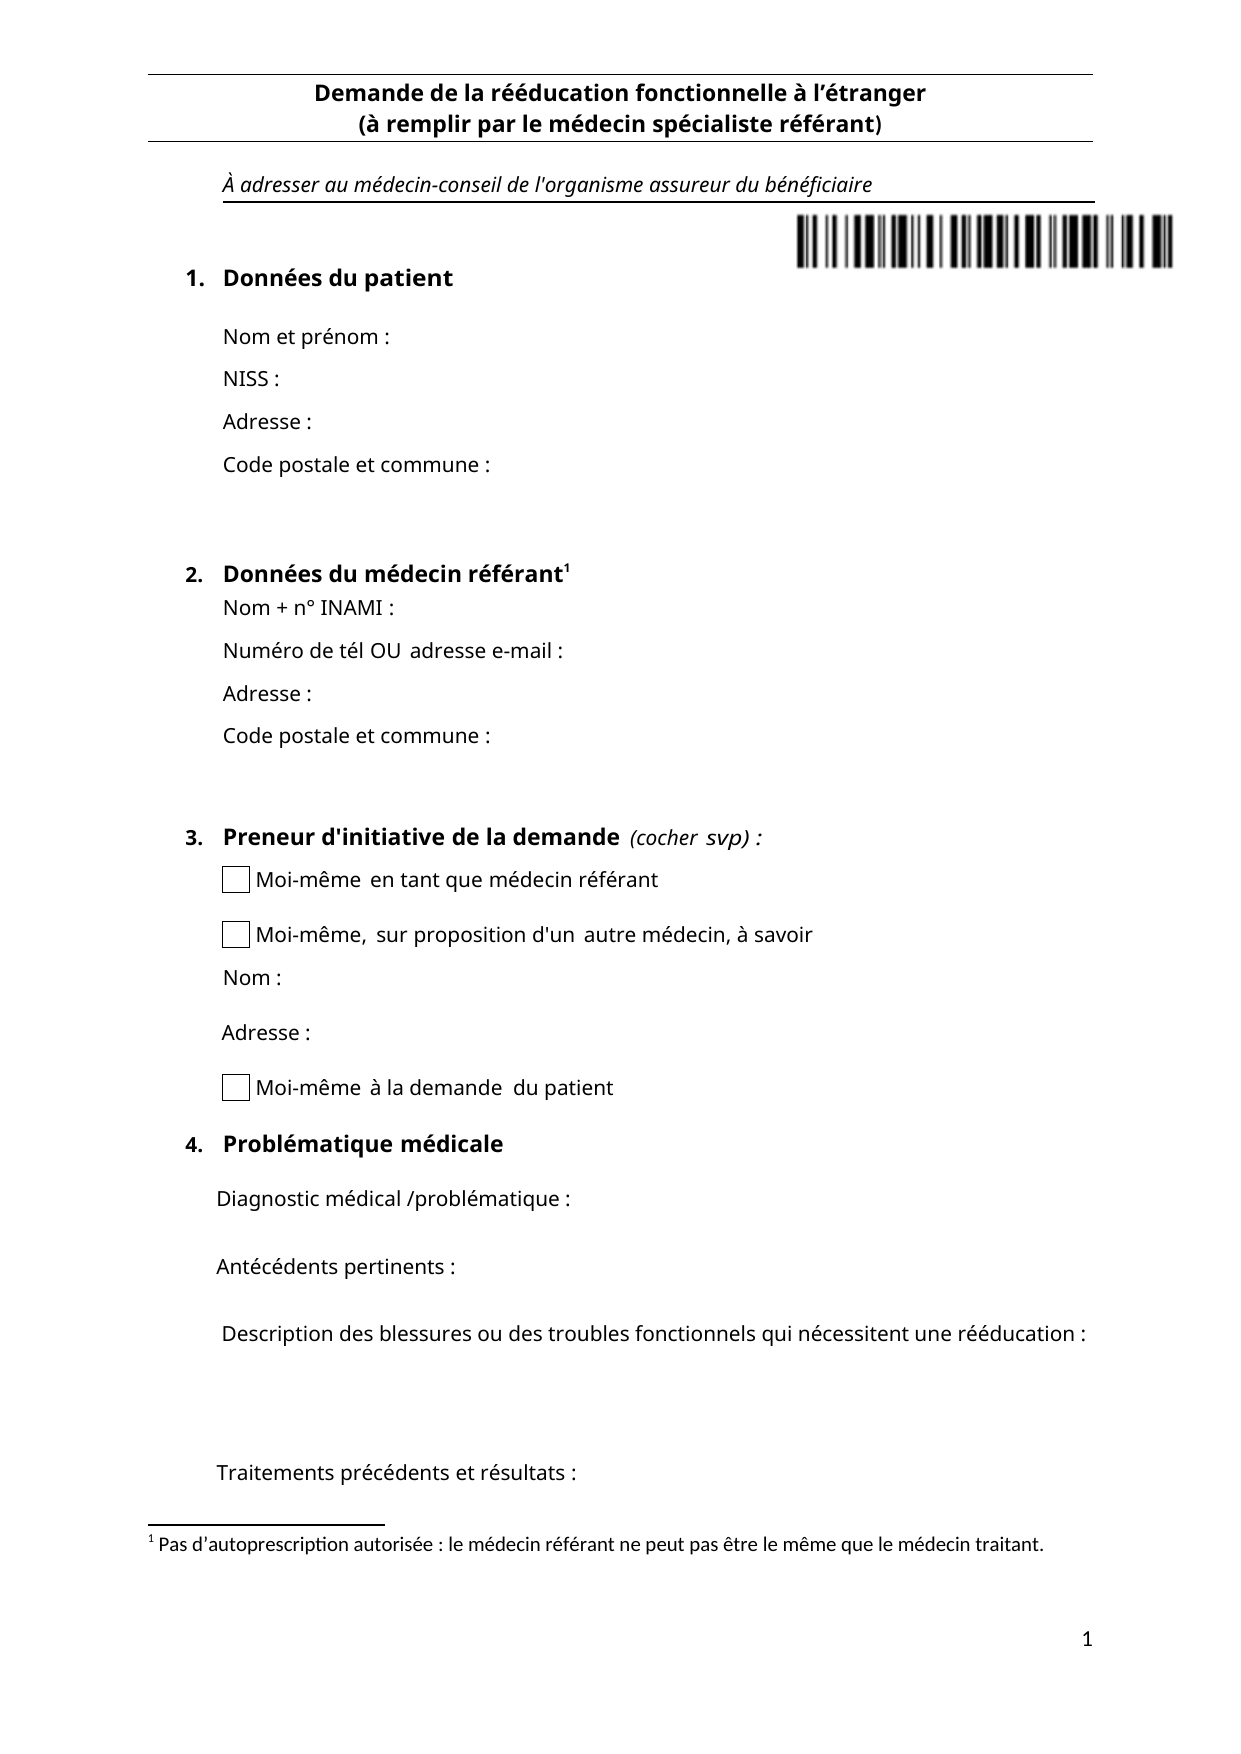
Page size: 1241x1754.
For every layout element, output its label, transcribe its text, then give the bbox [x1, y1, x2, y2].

list Données du patient [185, 262, 1095, 293]
text Diagnostic médical /problématique : [216, 1184, 1095, 1213]
text Moi-même, sur proposition d'un autre médecin, à savoir Nom : [221, 920, 910, 991]
text Moi-même à la demande du patient [221, 1073, 910, 1101]
list Adresse : [223, 407, 1095, 436]
text Description des blessures ou des troubles fonctionnels qui nécessitent une rééducation : [207, 1319, 1093, 1405]
list Preneur d'initiative de la demande (cocher svp) : [185, 821, 1095, 852]
text Adresse : [221, 1018, 910, 1046]
list Numéro de tél OU adresse e-mail : [223, 636, 1095, 664]
picture [788, 204, 1188, 283]
list Code postale et commune : [223, 721, 1093, 750]
list À adresser au médecin-conseil de l'organisme assureur du bénéficiaire [223, 171, 1095, 201]
list Nom + n° INAMI : [223, 593, 1095, 622]
text Antécédents pertinents : [216, 1252, 1095, 1280]
list Code postale et commune : [223, 450, 1093, 478]
list Données du médecin référant [185, 558, 1093, 589]
text Traitements précédents et résultats : [216, 1458, 1095, 1487]
list NISS : [223, 364, 1095, 393]
text Moi-même en tant que médecin référant [221, 865, 1095, 893]
list Nom et prénom : [223, 322, 1095, 350]
list Adresse : [223, 679, 1093, 707]
list Problématique médicale [185, 1128, 1095, 1159]
